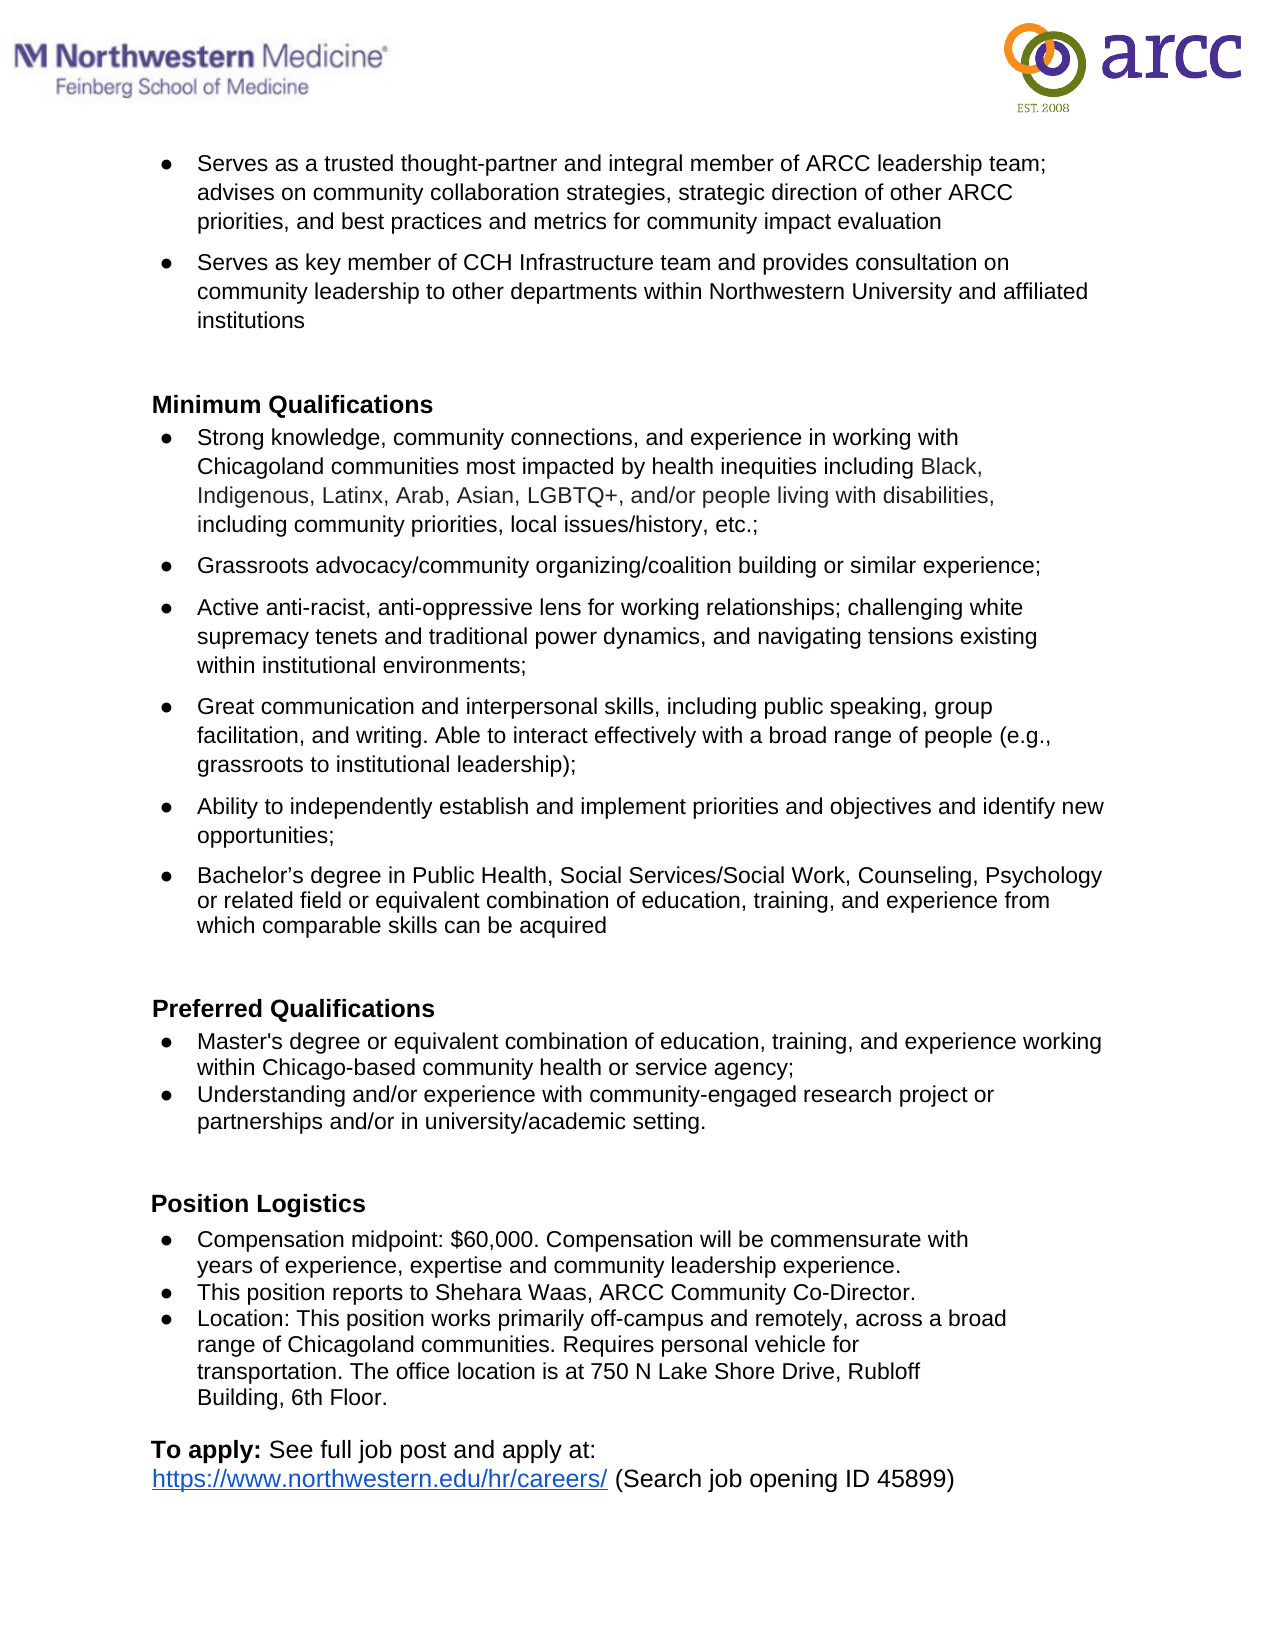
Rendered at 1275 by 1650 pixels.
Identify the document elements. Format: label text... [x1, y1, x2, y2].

list Bachelor’s degree in Public Health, Social Services/Social Work, Counseling, Psychology or related field or equivalent combination of education, training, and experience from which comparable skills can be acquired [159, 863, 1111, 938]
list Location: This position works primarily off-campus and remotely, across a broad range of Chicagoland communities. Requires personal vehicle for transportation. The office location is at 750 N Lake Shore Drive, Rubloff Building, 6th Floor. [159, 1305, 1008, 1410]
list Ability to independently establish and implement priorities and objectives and identify new opportunities; [159, 793, 1111, 848]
text Preferred Qualifications [152, 994, 1125, 1022]
list This position reports to Shehara Waas, ARCC Community Co-Director. [159, 1278, 1008, 1305]
text Position Logistics [151, 1189, 1008, 1217]
picture [0, 18, 394, 120]
list Master's degree or equivalent combination of education, training, and experience working within Chicago-based community health or service agency; [159, 1028, 1125, 1081]
text To apply: See full job post and apply at: https://www.northwestern.edu/hr/careers/ (Search job opening ID 45899) [151, 1435, 1008, 1492]
list Serves as a trusted thought-partner and integral member of ARCC leadership team; advises on community collaboration strategies, strategic direction of other ARCC priorities, and best practices and metrics for community impact evaluation [159, 150, 1092, 234]
list Serves as key member of CCH Infrastructure team and provides consultation on community leadership to other departments within Northwestern University and affiliated institutions [159, 249, 1125, 334]
list Compensation midpoint: $60,000. Compensation will be commensurate with years of experience, expertise and community leadership experience. [159, 1226, 1008, 1278]
list Active anti-racist, anti-oppressive lens for working relationships; challenging white supremacy tenets and traditional power dynamics, and navigating tensions existing within institutional environments; [159, 594, 1066, 678]
list Grassroots advocacy/community organizing/coalition building or similar experience; [159, 552, 1101, 579]
text Minimum Qualifications [152, 390, 1125, 419]
list Strong knowledge, community connections, and experience in working with Chicagoland communities most impacted by health inequities including Black, Indigenous, Latinx, Arab, Asian, LGBTQ+, and/or people living with disabilities, including community priorities, local issues/history, etc.; [159, 424, 1066, 537]
list Understanding and/or experience with community-engaged research project or partnerships and/or in university/academic setting. [159, 1081, 1124, 1134]
picture [1004, 23, 1241, 116]
list Great communication and interpersonal skills, including public speaking, group facilitation, and writing. Able to interact effectively with a broad range of people (e.g., grassroots to institutional leadership); [159, 693, 1066, 777]
